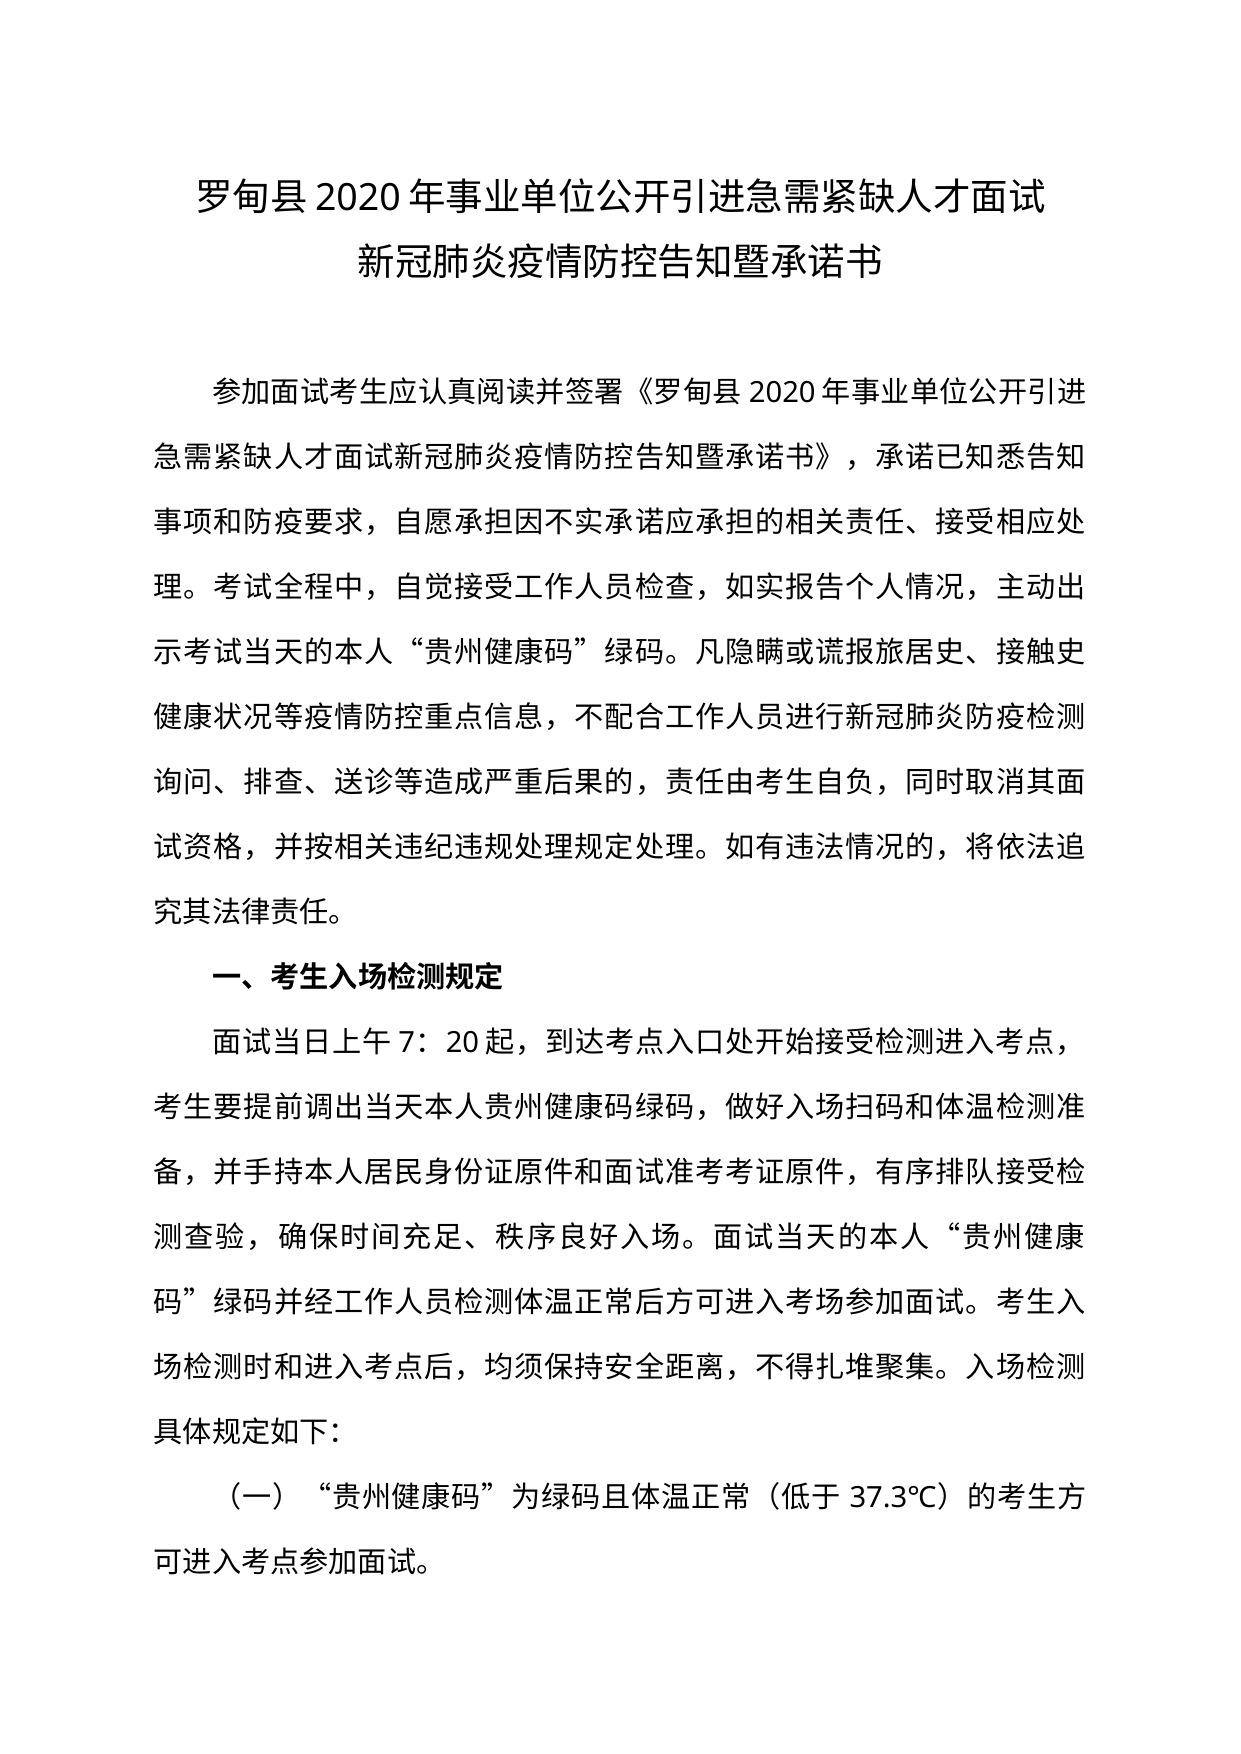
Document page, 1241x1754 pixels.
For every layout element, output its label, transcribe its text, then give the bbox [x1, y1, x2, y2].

text （一）“贵州健康码”为绿码且体温正常（低于37.3℃）的考生方可进入考点参加面试。 [153, 1462, 1087, 1592]
text 面试当日上午7：20起，到达考点入口处开始接受检测进入考点，考生要提前调出当天本人贵州健康码绿码，做好入场扫码和体温检测准备，并手持本人居民身份证原件和面试准考考证原件，有序排队接受检测查验，确保时间充足、秩序良好入场。面试当天的本人“贵州健康码”绿码并经工作人员检测体温正常后方可进入考场参加面试。考生入场检测时和进入考点后，均须保持安全距离，不得扎堆聚集。入场检测具体规定如下： [153, 1007, 1087, 1462]
text 罗甸县2020年事业单位公开引进急需紧缺人才面试 [153, 162, 1087, 227]
text 新冠肺炎疫情防控告知暨承诺书 [153, 227, 1087, 292]
text 一、考生入场检测规定 [153, 942, 1087, 1007]
text 参加面试考生应认真阅读并签署《罗甸县2020年事业单位公开引进急需紧缺人才面试新冠肺炎疫情防控告知暨承诺书》，承诺已知悉告知事项和防疫要求，自愿承担因不实承诺应承担的相关责任、接受相应处理。考试全程中，自觉接受工作人员检查，如实报告个人情况，主动出示考试当天的本人“贵州健康码”绿码。凡隐瞒或谎报旅居史、接触史、健康状况等疫情防控重点信息，不配合工作人员进行新冠肺炎防疫检测、询问、排查、送诊等造成严重后果的，责任由考生自负，同时取消其面试资格，并按相关违纪违规处理规定处理。如有违法情况的，将依法追究其法律责任。 [153, 357, 1087, 942]
